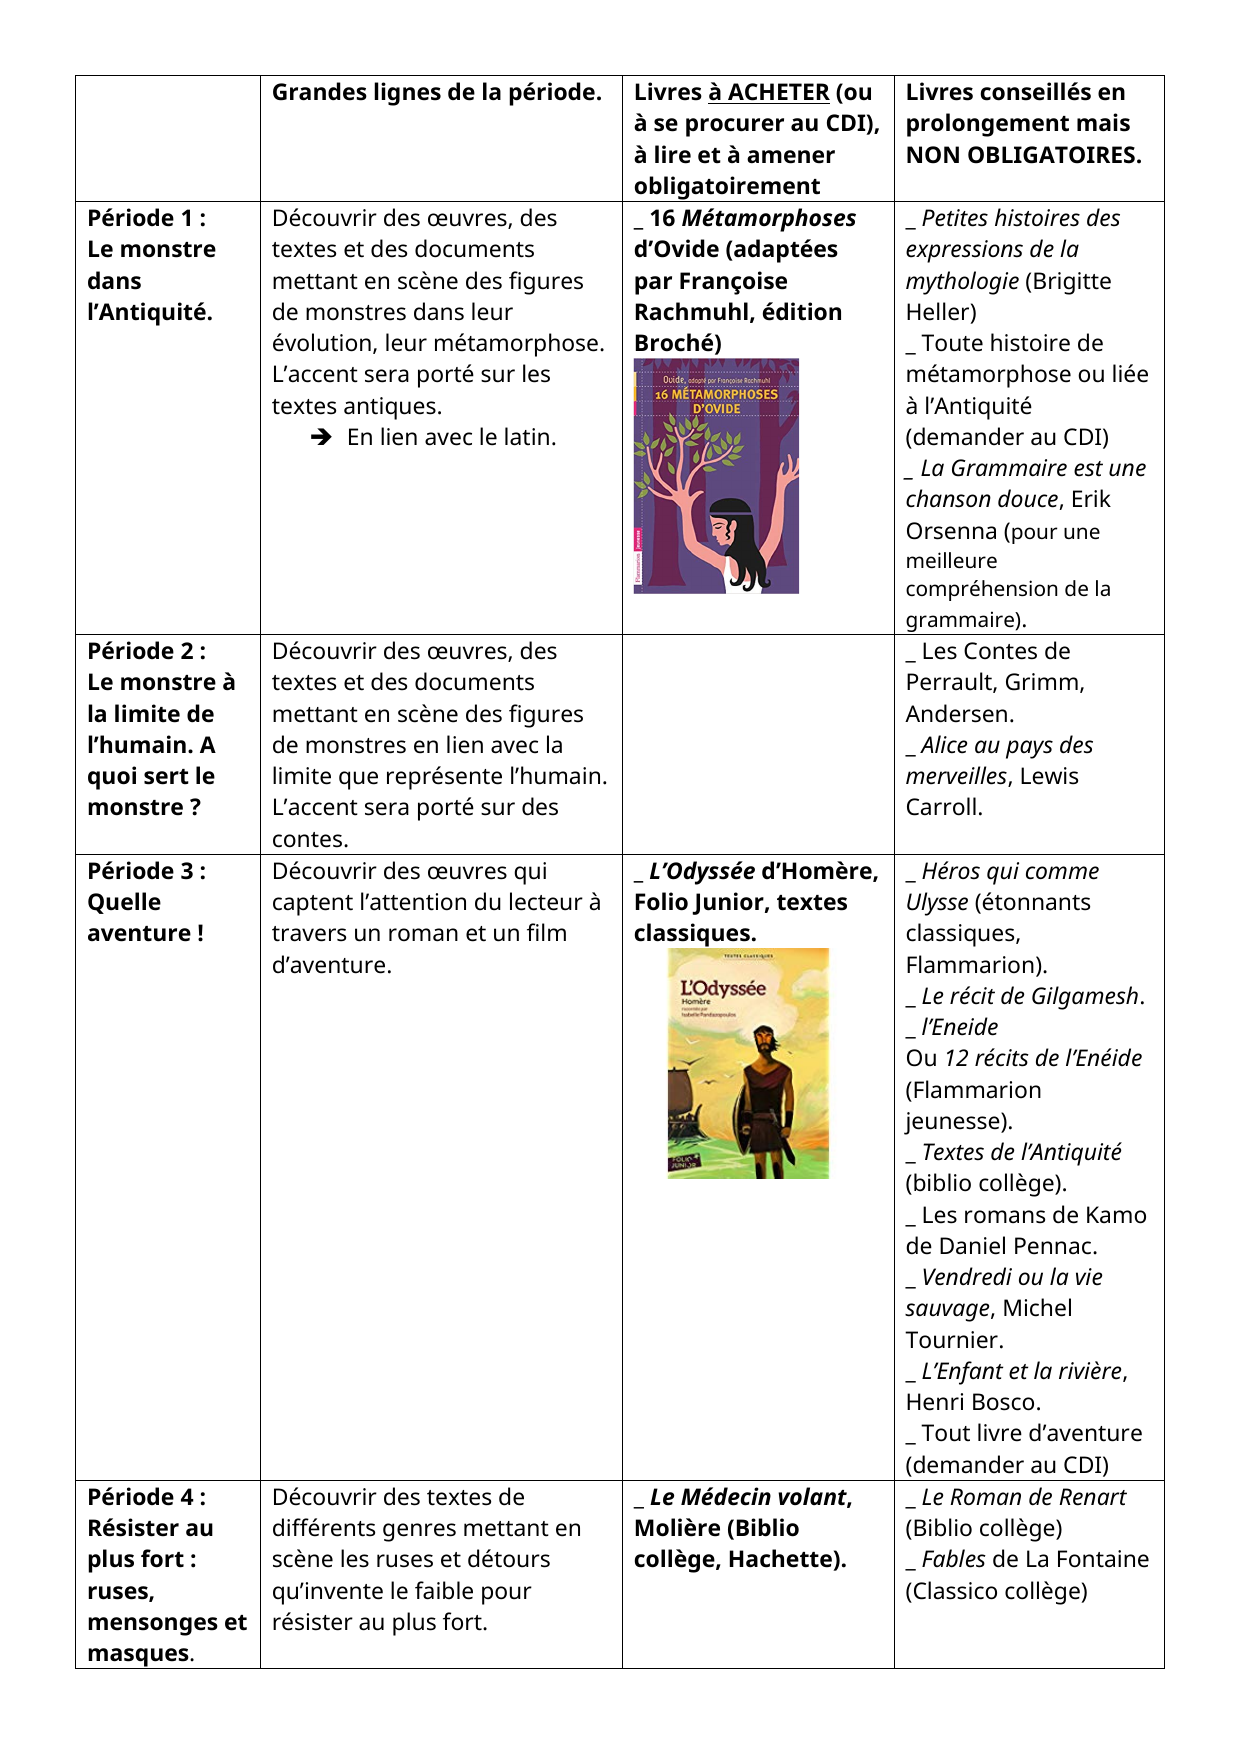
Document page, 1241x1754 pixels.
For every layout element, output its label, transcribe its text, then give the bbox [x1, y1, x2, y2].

table_cell Période 2 : Le monstre à la limite de l’humain. A quoi sert le monstre ? [76, 635, 260, 854]
table_cell Découvrir des œuvres, des textes et des documents mettant en scène des figures de monstres en lien avec la limite que représente l’humain. L’accent sera porté sur des contes. [261, 635, 622, 854]
table_cell Découvrir des œuvres, des textes et des documents mettant en scène des figures de monstres dans leur évolution, leur métamorphose. L’accent sera porté sur les textes antiques. En lien avec le latin. [261, 202, 622, 634]
table_cell [623, 635, 894, 854]
table_cell _ Petites histoires des expressions de la mythologie (Brigitte Heller) _ Toute histoire de métamorphose ou liée à l’Antiquité (demander au CDI) _ La Grammaire est une chanson douce, Erik Orsenna (pour une meilleure compréhension de la grammaire). [895, 202, 1164, 634]
picture [633, 358, 800, 594]
table_cell _ Héros qui comme Ulysse (étonnants classiques, Flammarion). _ Le récit de Gilgamesh. _ l’Eneide Ou 12 récits de l’Enéide (Flammarion jeunesse). _ Textes de l’Antiquité (biblio collège). _ Les romans de Kamo de Daniel Pennac. _ Vendredi ou la vie sauvage, Michel Tournier. _ L’Enfant et la rivière, Henri Bosco. _ Tout livre d’aventure (demander au CDI) [895, 855, 1164, 1480]
table_cell Découvrir des œuvres qui captent l’attention du lecteur à travers un roman et un film d’aventure. [261, 855, 622, 1480]
table_header [76, 76, 260, 201]
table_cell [895, 1481, 1164, 1668]
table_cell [76, 1481, 260, 1668]
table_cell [261, 1481, 622, 1668]
table_header Livres à ACHETER (ou à se procurer au CDI), à lire et à amener obligatoirement [623, 76, 894, 201]
table_cell _ 16 Métamorphoses d’Ovide (adaptées par Françoise Rachmuhl, édition Broché) [623, 202, 894, 634]
table_header Livres conseillés en prolongement mais NON OBLIGATOIRES. [895, 76, 1164, 201]
table_cell Période 1 : Le monstre dans l’Antiquité. [76, 202, 260, 634]
table_header Grandes lignes de la période. [261, 76, 622, 201]
table_cell Période 3 : Quelle aventure ! [76, 855, 260, 1480]
table_cell _ L’Odyssée d’Homère, Folio Junior, textes classiques. [623, 855, 894, 1480]
table_cell _ Les Contes de Perrault, Grimm, Andersen. _ Alice au pays des merveilles, Lewis Carroll. [895, 635, 1164, 854]
table_cell _ Le Médecin volant, Molière (Biblio collège, Hachette). [623, 1481, 894, 1668]
picture [633, 948, 864, 1179]
